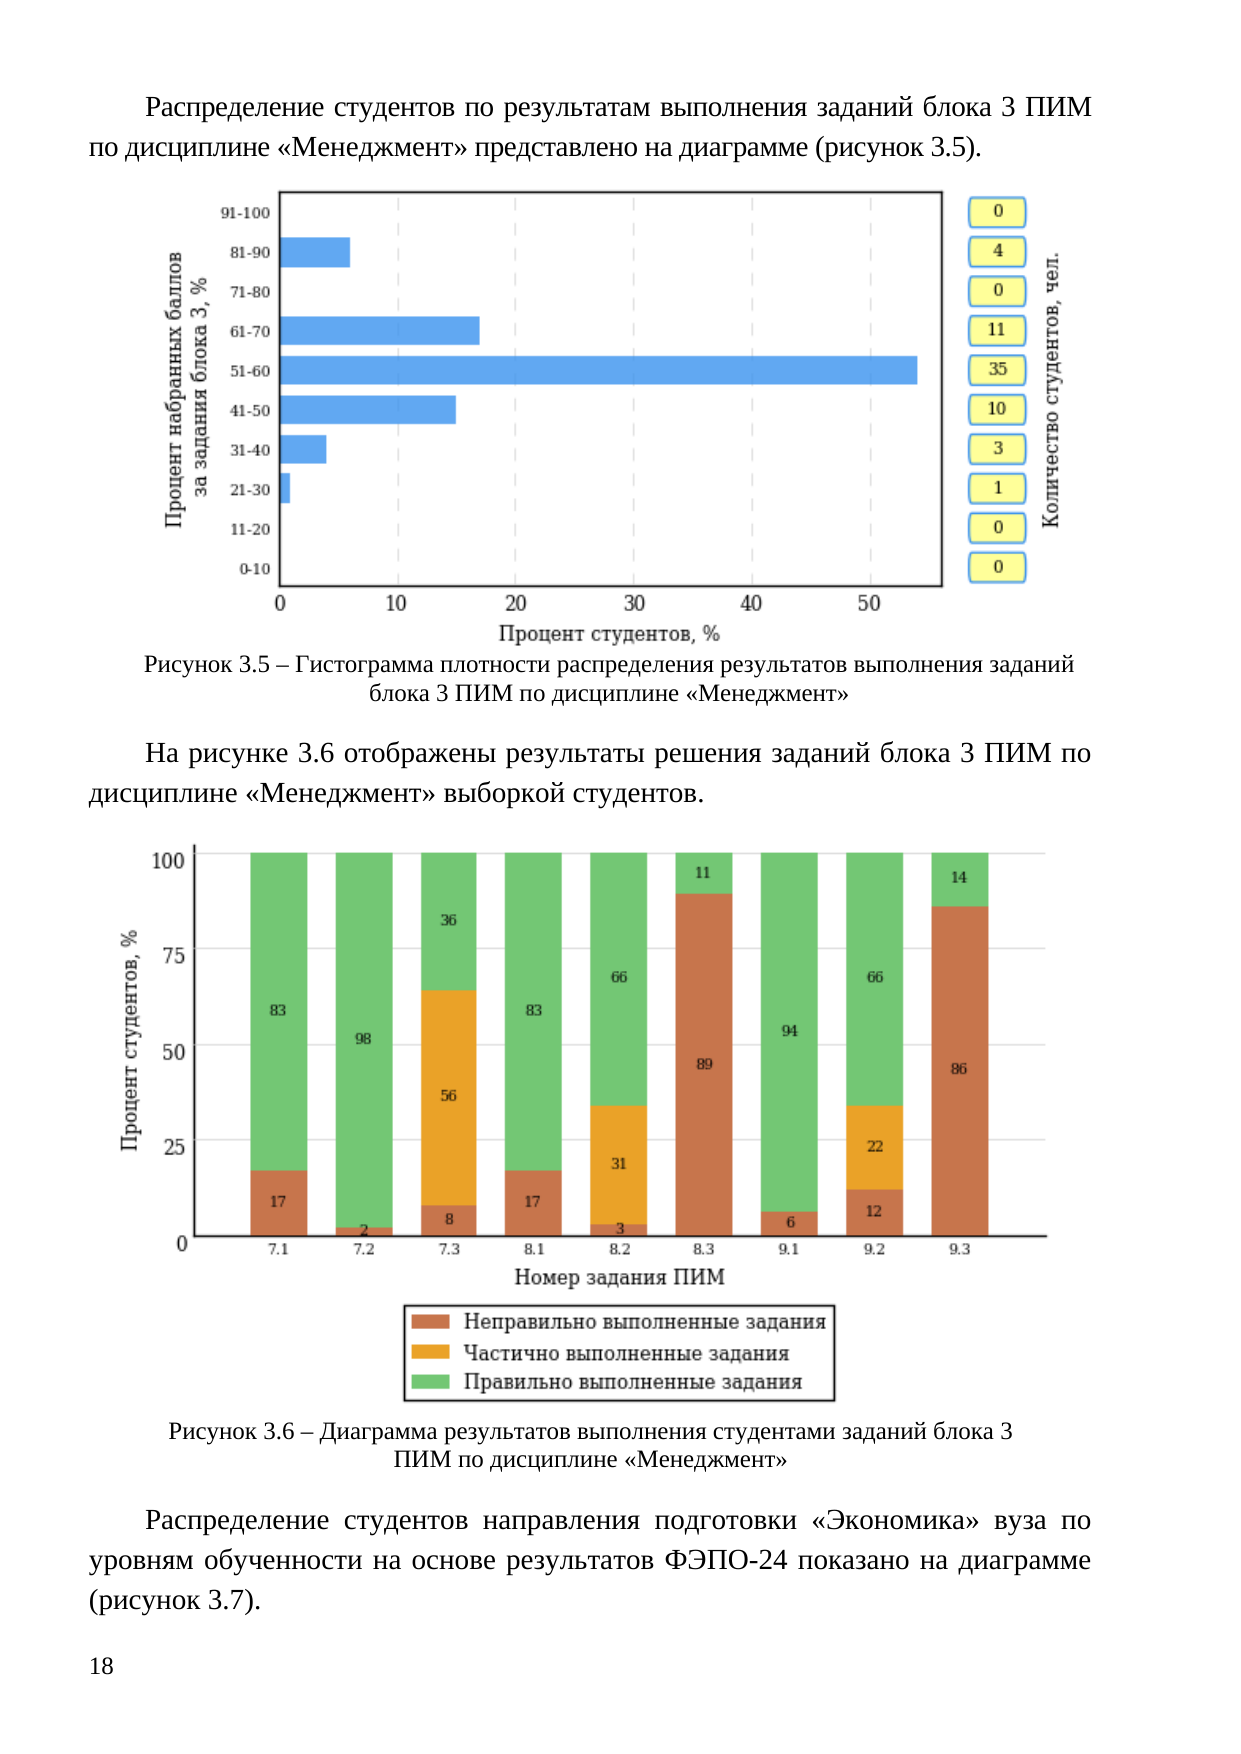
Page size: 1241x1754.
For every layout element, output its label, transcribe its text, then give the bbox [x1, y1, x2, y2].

text Распределение студентов направления подготовки «Экономика» вуза по уровням обученности на основе результатов ФЭПО-24 показано на диаграмме (рисунок 3.7). [89, 1502, 1092, 1616]
picture [137, 169, 1082, 649]
text На рисунке 3.6 отображены результаты решения заданий блока 3 ПИМ по дисциплине «Менеджмент» выборкой студентов. [89, 735, 1092, 809]
text Распределение студентов по результатам выполнения заданий блока 3 ПИМ по дисциплине «Менеджмент» представлено на диаграмме (рисунок 3.5). [89, 89, 1092, 162]
picture [118, 815, 1063, 1416]
